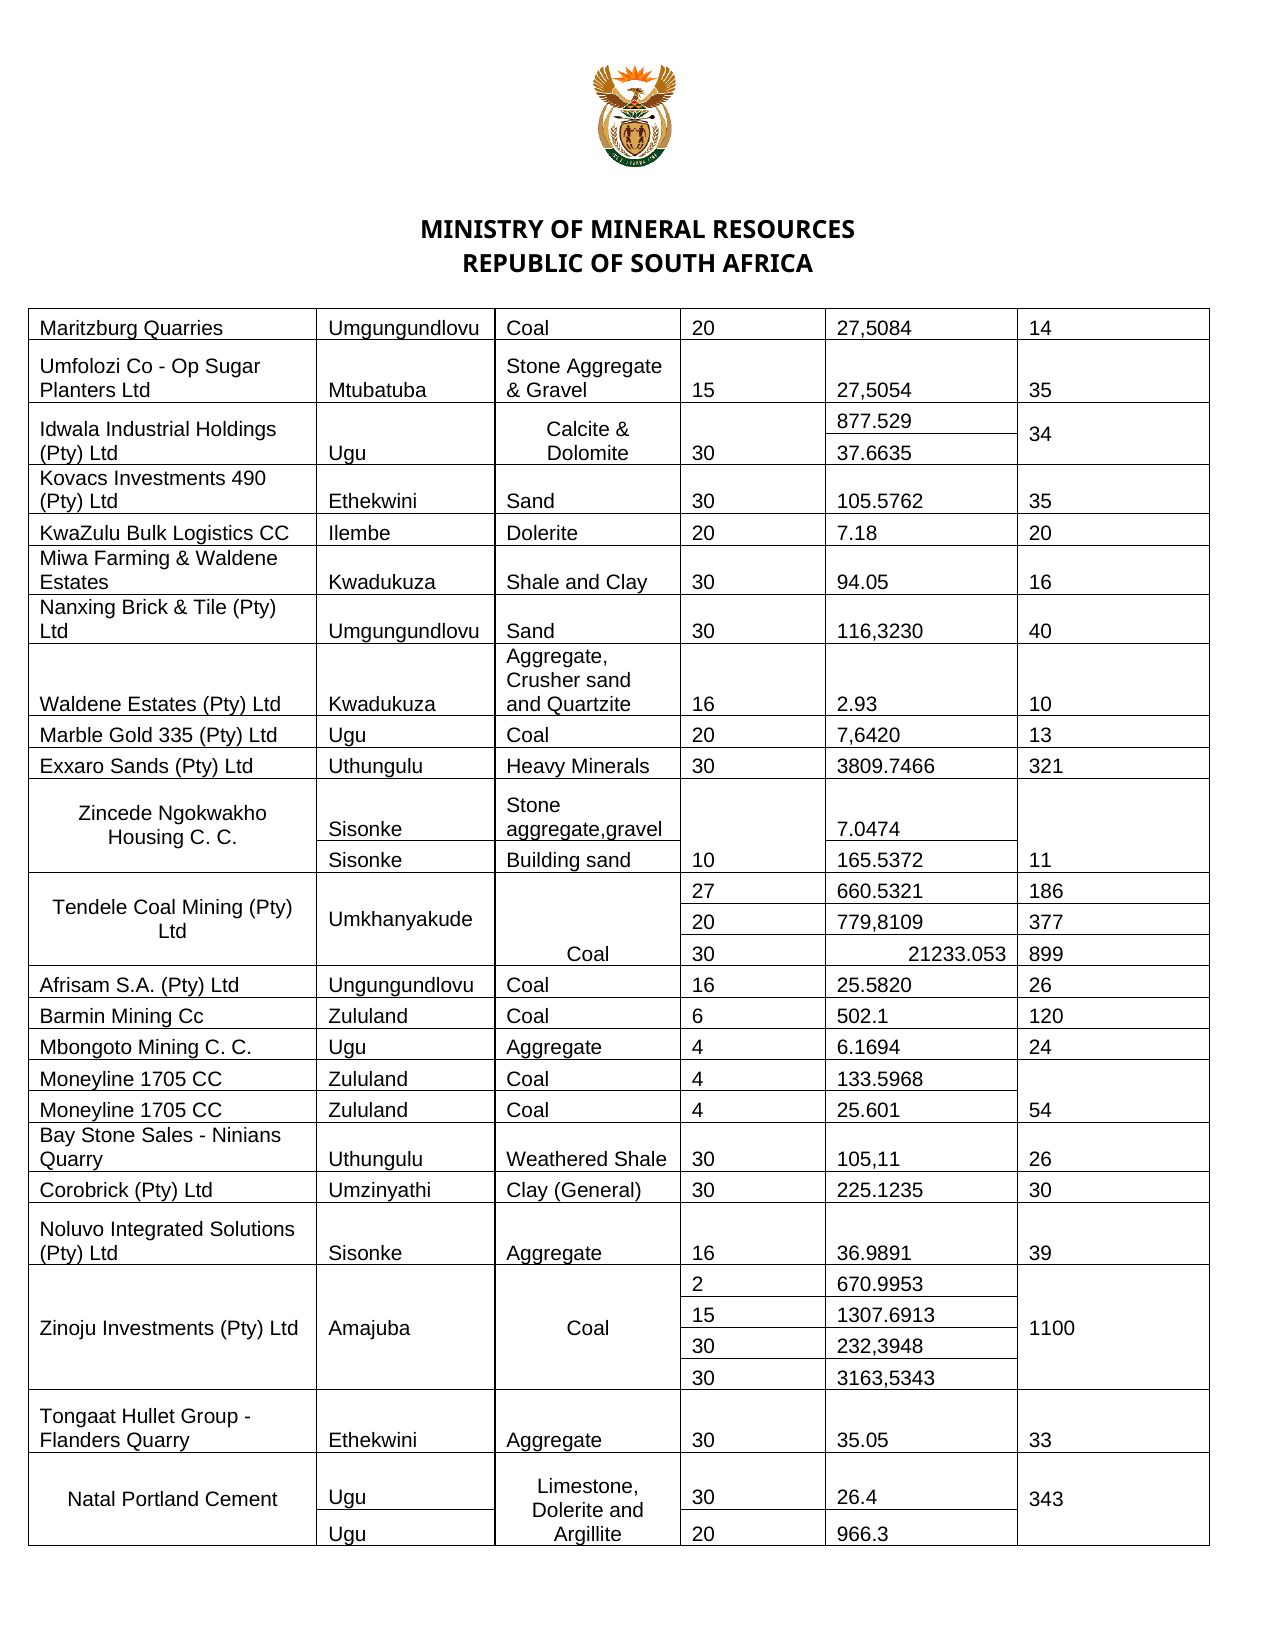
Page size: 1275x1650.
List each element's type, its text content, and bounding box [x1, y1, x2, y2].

table_cell 16 [681, 1203, 825, 1264]
table_cell Kwadukuza [317, 644, 494, 715]
table_cell 2.93 [826, 644, 1017, 715]
table_cell 10 [1018, 644, 1209, 715]
table_cell Umzinyathi [317, 1172, 494, 1202]
table_cell Ugu [317, 403, 494, 464]
table_cell Coal [496, 1060, 680, 1090]
table_cell 20 [681, 514, 825, 544]
table_cell 20 [681, 309, 825, 339]
table_cell Marble Gold 335 (Pty) Ltd [29, 716, 316, 747]
table_cell Ugu [317, 1029, 494, 1059]
table_cell Maritzburg Quarries [29, 309, 316, 339]
table_cell 35.05 [826, 1390, 1017, 1452]
table_cell Miwa Farming & Waldene Estates [29, 546, 316, 593]
table_cell Sand [496, 465, 680, 513]
table_cell 37.6635 [826, 434, 1017, 464]
table_cell 343 [1018, 1453, 1209, 1545]
table_cell Mtubatuba [317, 340, 494, 402]
table_cell 105,11 [826, 1123, 1017, 1171]
table_cell 30 [681, 1328, 825, 1358]
table_cell Aggregate [496, 1203, 680, 1264]
table_cell Clay (General) [496, 1172, 680, 1202]
table_cell Nanxing Brick & Tile (Pty) Ltd [29, 595, 316, 642]
table_cell Umkhanyakude [317, 873, 494, 965]
table_cell Coal [496, 966, 680, 997]
table_cell 27,5054 [826, 340, 1017, 402]
table_cell 502.1 [826, 998, 1017, 1028]
table_cell 2 [681, 1265, 825, 1296]
table_cell Zululand [317, 1060, 494, 1090]
table_cell 186 [1018, 873, 1209, 903]
table_cell 30 [1018, 1172, 1209, 1202]
table_cell 6.1694 [826, 1029, 1017, 1059]
table_cell 27,5084 [826, 309, 1017, 339]
table_cell 7.0474 [826, 779, 1017, 840]
table_cell KwaZulu Bulk Logistics CC [29, 514, 316, 544]
table_cell 10 [681, 779, 825, 872]
table_cell Sisonke [317, 841, 494, 872]
table_cell 30 [681, 935, 825, 965]
table_cell 15 [681, 340, 825, 402]
table_cell 4 [681, 1029, 825, 1059]
table_cell Zincede Ngokwakho Housing C. C. [29, 779, 316, 872]
table_cell 20 [681, 1510, 825, 1545]
table_cell 4 [681, 1091, 825, 1122]
table_cell Dolerite [496, 514, 680, 544]
table_cell Idwala Industrial Holdings (Pty) Ltd [29, 403, 316, 464]
table_cell 26 [1018, 1123, 1209, 1171]
table_cell 20 [681, 716, 825, 747]
table_cell 40 [1018, 595, 1209, 642]
table_cell 165.5372 [826, 841, 1017, 872]
table_cell 1100 [1018, 1265, 1209, 1389]
table_cell Ilembe [317, 514, 494, 544]
table_cell Afrisam S.A. (Pty) Ltd [29, 966, 316, 997]
table_cell 7.18 [826, 514, 1017, 544]
table_cell Ugu [317, 716, 494, 747]
table_cell Sand [496, 595, 680, 642]
table_cell 24 [1018, 1029, 1209, 1059]
table_cell Uthungulu [317, 748, 494, 778]
table_cell 34 [1018, 403, 1209, 464]
table_cell 670.9953 [826, 1265, 1017, 1296]
table_cell Mbongoto Mining C. C. [29, 1029, 316, 1059]
table_cell 232,3948 [826, 1328, 1017, 1358]
table_cell 7,6420 [826, 716, 1017, 747]
table_cell 54 [1018, 1060, 1209, 1122]
table_cell 321 [1018, 748, 1209, 778]
table_cell Limestone, Dolerite and Argillite [496, 1453, 680, 1545]
table_cell Umfolozi Co - Op Sugar Planters Ltd [29, 340, 316, 402]
table_cell 30 [681, 1123, 825, 1171]
table_cell 14 [1018, 309, 1209, 339]
table_cell 15 [681, 1297, 825, 1327]
table_cell 11 [1018, 779, 1209, 872]
table_cell 660.5321 [826, 873, 1017, 903]
table_cell 13 [1018, 716, 1209, 747]
table_cell 35 [1018, 340, 1209, 402]
table_cell 30 [681, 465, 825, 513]
table_cell 21233.053 [826, 935, 1017, 965]
table_cell 6 [681, 998, 825, 1028]
table_cell 39 [1018, 1203, 1209, 1264]
table_cell 26.4 [826, 1453, 1017, 1509]
table_cell 26 [1018, 966, 1209, 997]
table_cell Stone Aggregate & Gravel [496, 340, 680, 402]
table_cell 899 [1018, 935, 1209, 965]
table_cell 377 [1018, 904, 1209, 934]
table_cell Aggregate, Crusher sand and Quartzite [496, 644, 680, 715]
table_cell 116,3230 [826, 595, 1017, 642]
table_cell Umgungundlovu [317, 309, 494, 339]
picture [593, 64, 676, 167]
table_cell Waldene Estates (Pty) Ltd [29, 644, 316, 715]
table_cell 25.601 [826, 1091, 1017, 1122]
table_cell Uthungulu [317, 1123, 494, 1171]
table_cell Exxaro Sands (Pty) Ltd [29, 748, 316, 778]
table_cell Ethekwini [317, 465, 494, 513]
table_cell 20 [681, 904, 825, 934]
table_cell Coal [496, 998, 680, 1028]
table_cell Zululand [317, 998, 494, 1028]
table_cell 30 [681, 1172, 825, 1202]
table_cell Bay Stone Sales - Ninians Quarry [29, 1123, 316, 1171]
table_cell 30 [681, 546, 825, 593]
table_cell 105.5762 [826, 465, 1017, 513]
table_cell Aggregate [496, 1390, 680, 1452]
table_cell Moneyline 1705 CC [29, 1060, 316, 1090]
table_cell Amajuba [317, 1265, 494, 1389]
table_cell Ethekwini [317, 1390, 494, 1452]
table_cell 30 [681, 1390, 825, 1452]
table_cell 35 [1018, 465, 1209, 513]
table_cell 36.9891 [826, 1203, 1017, 1264]
table_cell 1307.6913 [826, 1297, 1017, 1327]
table_cell Ugu [317, 1453, 494, 1509]
table_cell Heavy Minerals [496, 748, 680, 778]
table_cell 25.5820 [826, 966, 1017, 997]
table_cell 30 [681, 595, 825, 642]
table_cell Noluvo Integrated Solutions (Pty) Ltd [29, 1203, 316, 1264]
table_cell Moneyline 1705 CC [29, 1091, 316, 1122]
table_cell Building sand [496, 841, 680, 872]
table_cell Coal [496, 716, 680, 747]
table_cell 225.1235 [826, 1172, 1017, 1202]
table_cell Weathered Shale [496, 1123, 680, 1171]
table_cell 16 [681, 966, 825, 997]
table_cell 3163,5343 [826, 1359, 1017, 1389]
table_cell Tendele Coal Mining (Pty) Ltd [29, 873, 316, 965]
table_cell 133.5968 [826, 1060, 1017, 1090]
table_cell Kovacs Investments 490 (Pty) Ltd [29, 465, 316, 513]
table_cell Coal [496, 309, 680, 339]
table_cell 966.3 [826, 1510, 1017, 1545]
table_cell 30 [681, 1359, 825, 1389]
table_cell 16 [1018, 546, 1209, 593]
table_cell Aggregate [496, 1029, 680, 1059]
table_cell Shale and Clay [496, 546, 680, 593]
table_cell 20 [1018, 514, 1209, 544]
table_cell 16 [681, 644, 825, 715]
table_cell Coal [496, 873, 680, 965]
table_cell Ugu [317, 1510, 494, 1545]
table_cell 4 [681, 1060, 825, 1090]
table_cell 27 [681, 873, 825, 903]
table_cell 33 [1018, 1390, 1209, 1452]
table_cell Coal [496, 1265, 680, 1389]
table_cell 30 [681, 1453, 825, 1509]
table_cell Barmin Mining Cc [29, 998, 316, 1028]
table_cell Zululand [317, 1091, 494, 1122]
table_cell 779,8109 [826, 904, 1017, 934]
table_cell Ungungundlovu [317, 966, 494, 997]
table_cell Calcite & Dolomite [496, 403, 680, 464]
table_cell Natal Portland Cement [29, 1453, 316, 1545]
table_cell Kwadukuza [317, 546, 494, 593]
table_cell Corobrick (Pty) Ltd [29, 1172, 316, 1202]
table_cell 30 [681, 748, 825, 778]
table_cell 30 [681, 403, 825, 464]
table_cell Stone aggregate,gravel [496, 779, 680, 840]
table_cell 877.529 [826, 403, 1017, 433]
table_cell Tongaat Hullet Group - Flanders Quarry [29, 1390, 316, 1452]
table_cell 3809.7466 [826, 748, 1017, 778]
table_cell 94.05 [826, 546, 1017, 593]
table_cell 120 [1018, 998, 1209, 1028]
table_cell Coal [496, 1091, 680, 1122]
table_cell Umgungundlovu [317, 595, 494, 642]
table_cell Sisonke [317, 779, 494, 840]
table_cell Zinoju Investments (Pty) Ltd [29, 1265, 316, 1389]
table_cell Sisonke [317, 1203, 494, 1264]
